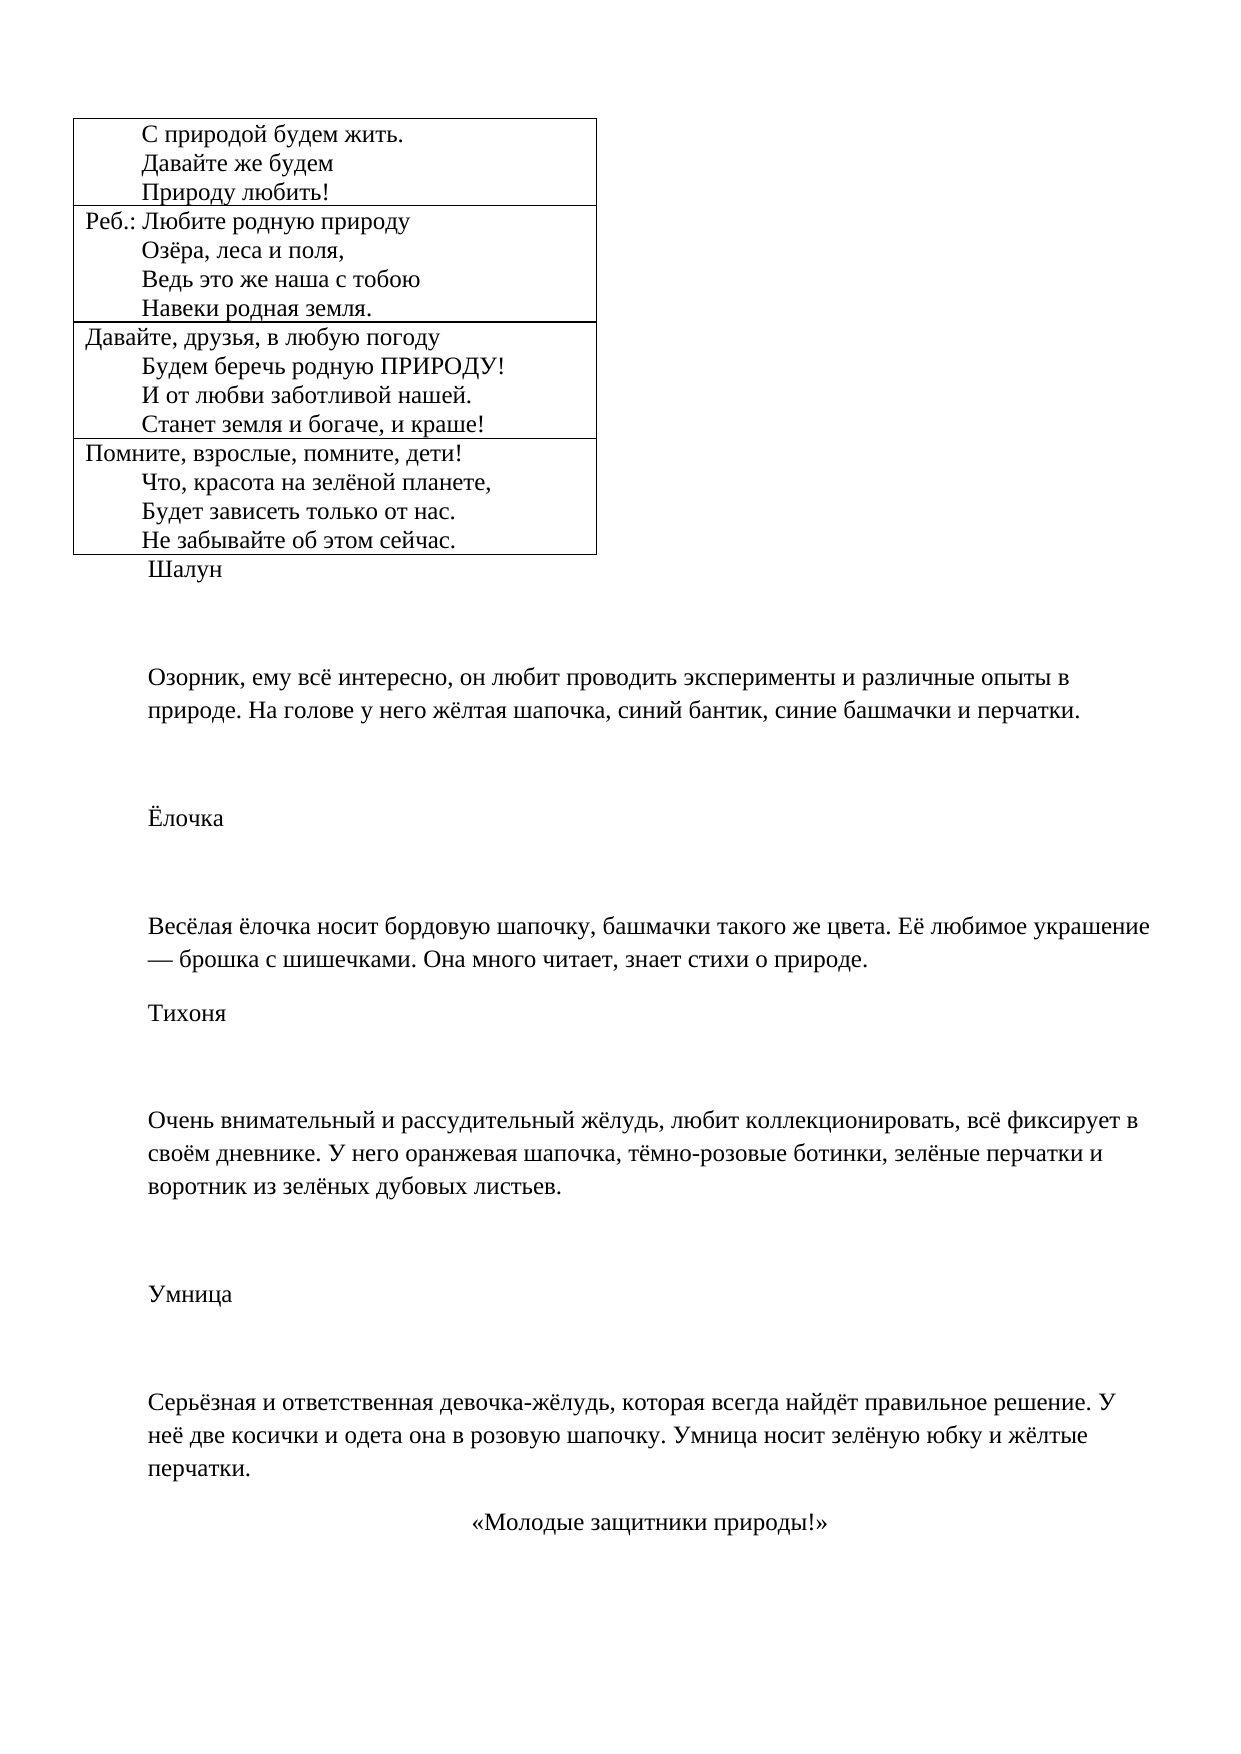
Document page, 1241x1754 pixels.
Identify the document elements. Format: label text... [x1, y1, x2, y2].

text Озорник, ему всё интересно, он любит проводить эксперименты и различные опыты в природе. На голове у него жёлтая шапочка, синий бантик, синие башмачки и перчатки. [148, 662, 1152, 724]
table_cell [74, 119, 596, 205]
text Тихоня [148, 998, 1152, 1026]
text Весёлая ёлочка носит бордовую шапочку, башмачки такого же цвета. Её любимое украшение — брошка с шишечками. Она много читает, знает стихи о природе. [148, 911, 1152, 972]
table_cell Помните, взрослые, помните, дети! Что, красота на зелёной планете, Будет зависеть только от нас. Не забывайте об этом сейчас. [74, 439, 596, 553]
table_cell Давайте, друзья, в любую погоду Будем беречь родную ПРИРОДУ! И от любви заботливой нашей. Станет земля и богаче, и краше! [74, 323, 596, 437]
text Очень внимательный и рассудительный жёлудь, любит коллекционировать, всё фиксирует в своём дневнике. У него оранжевая шапочка, тёмно-розовые ботинки, зелёные перчатки и воротник из зелёных дубовых листьев. [148, 1105, 1152, 1200]
text Умница [148, 1279, 1152, 1308]
text «Молодые защитники природы!» [148, 1507, 1152, 1535]
text Ёлочка [148, 803, 1152, 832]
text Шалун [148, 554, 1152, 583]
table_cell Реб.: Любите родную природу Озёра, леса и поля, Ведь это же наша с тобою Навеки родная земля. [74, 206, 596, 321]
text Серьёзная и ответственная девочка-жёлудь, которая всегда найдёт правильное решение. У неё две косички и одета она в розовую шапочку. Умница носит зелёную юбку и жёлтые перчатки. [148, 1387, 1152, 1482]
